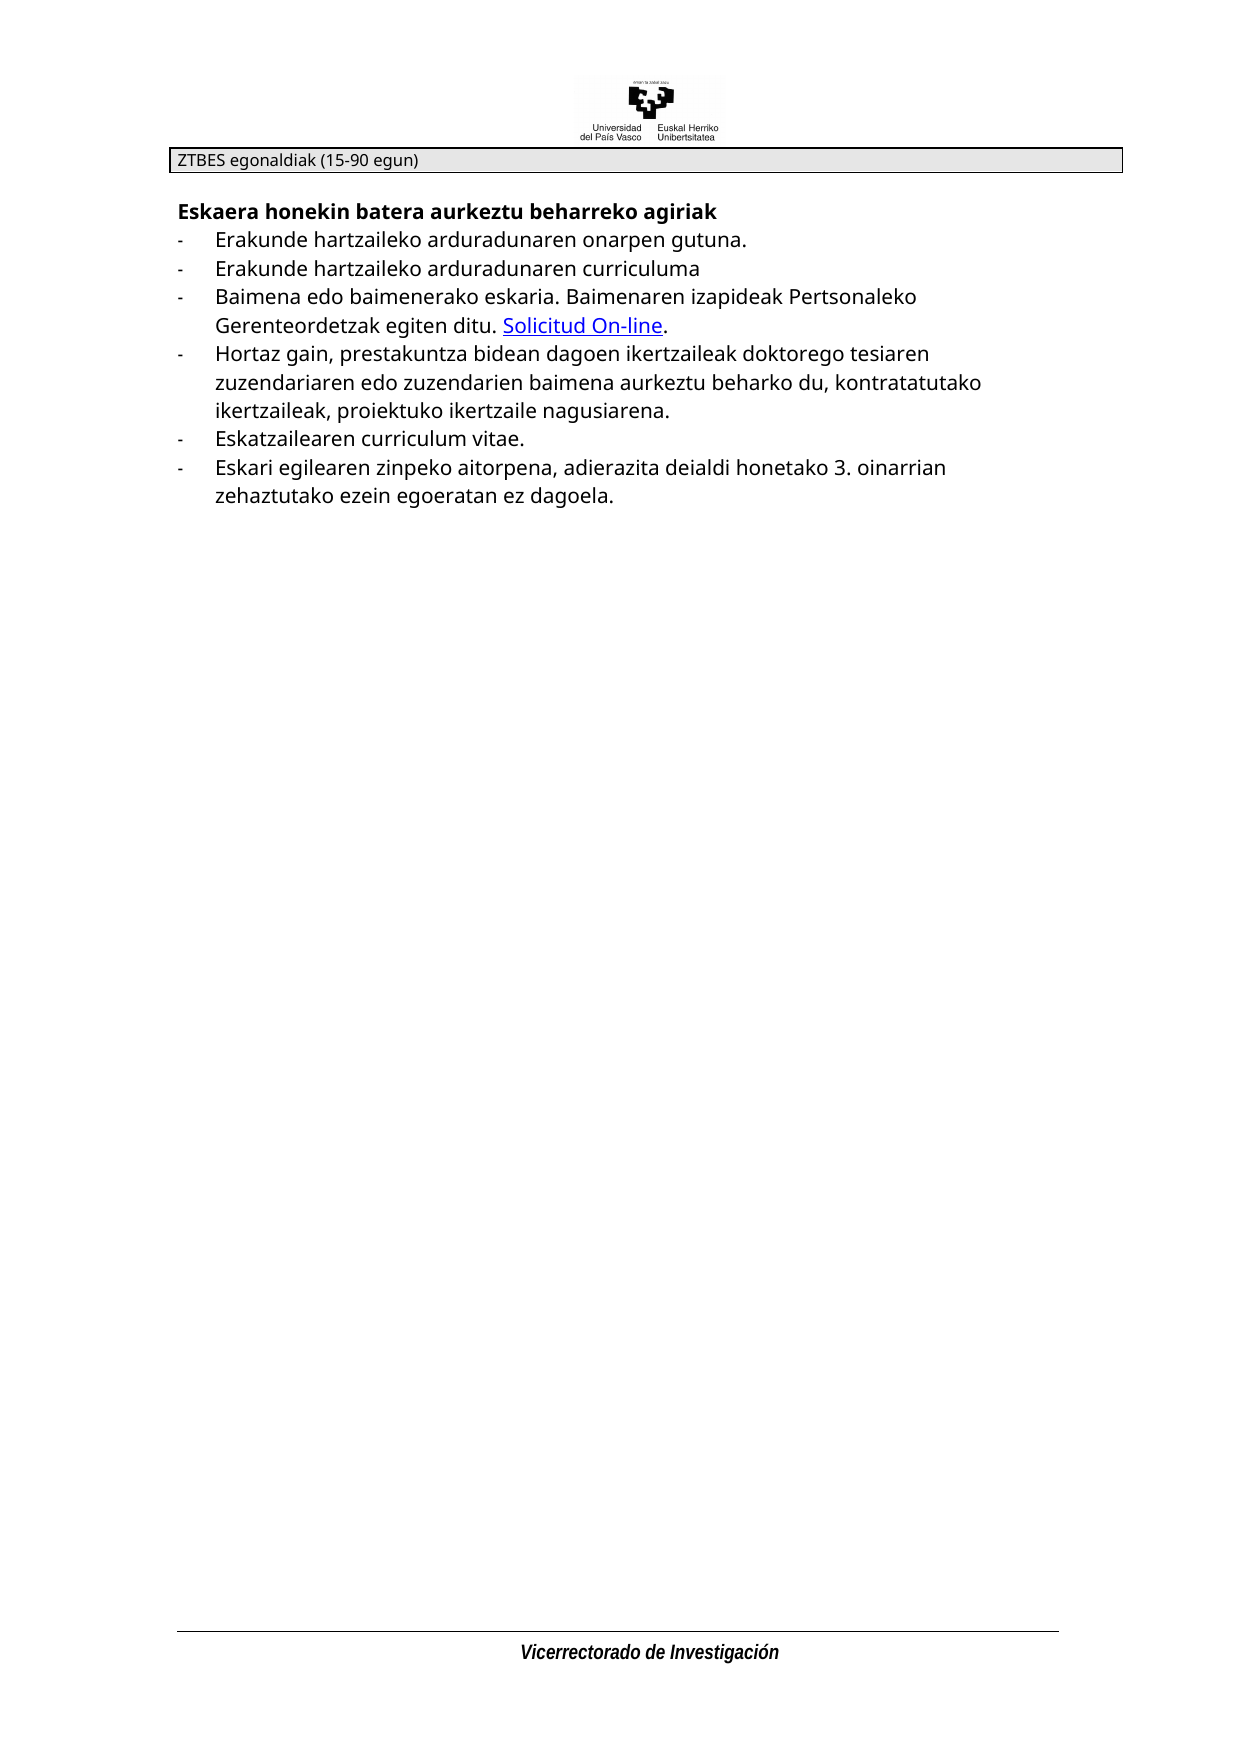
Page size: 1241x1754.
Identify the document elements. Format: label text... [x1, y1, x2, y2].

picture [573, 75, 726, 147]
list Erakunde hartzaileko arduradunaren curriculuma [177, 254, 1063, 282]
text Eskaera honekin batera aurkeztu beharreko agiriak [177, 197, 1063, 225]
list Eskari egilearen zinpeko aitorpena, adierazita deialdi honetako 3. oinarrian zehaztutako ezein egoeratan ez dagoela. [177, 453, 1063, 510]
list Erakunde hartzaileko arduradunaren onarpen gutuna. [177, 225, 1063, 254]
list Eskatzailearen curriculum vitae. [177, 424, 1063, 453]
list Baimena edo baimenerako eskaria. Baimenaren izapideak Pertsonaleko Gerenteordetzak egiten ditu. Solicitud On-line. [177, 282, 1063, 339]
list Hortaz gain, prestakuntza bidean dagoen ikertzaileak doktorego tesiaren zuzendariaren edo zuzendarien baimena aurkeztu beharko du, kontratatutako ikertzaileak, proiektuko ikertzaile nagusiarena. [177, 339, 1063, 424]
